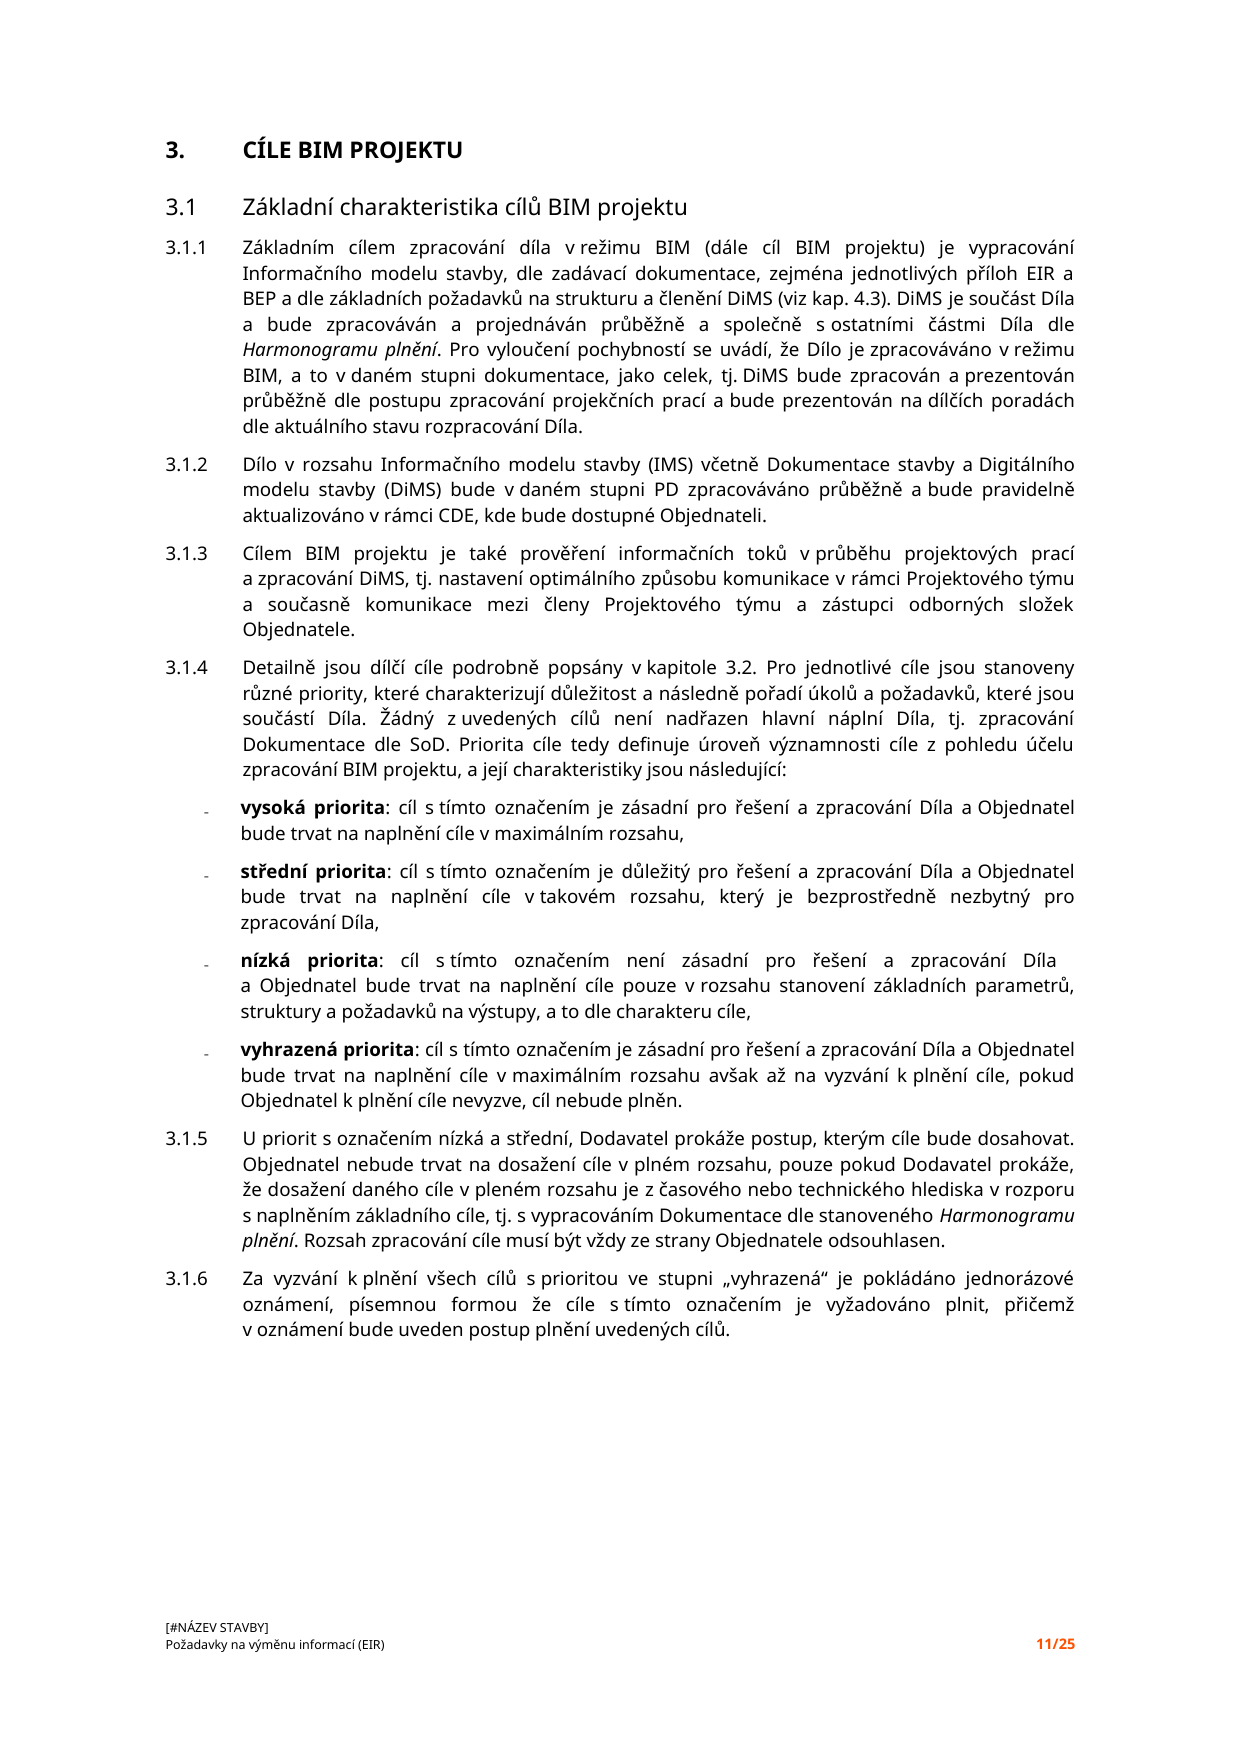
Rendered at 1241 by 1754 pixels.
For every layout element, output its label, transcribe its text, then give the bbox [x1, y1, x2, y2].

text Za vyzvání k plnění všech cílů s prioritou ve stupni „vyhrazená“ je pokládáno jednorázové oznámení, písemnou formou že cíle s tímto označením je vyžadováno plnit, přičemž v oznámení bude uveden postup plnění uvedených cílů. [165, 1266, 1075, 1342]
list vyhrazená priorita: cíl s tímto označením je zásadní pro řešení a zpracování Díla a Objednatel bude trvat na naplnění cíle v maximálním rozsahu avšak až na vyzvání k plnění cíle, pokud Objednatel k plnění cíle nevyzve, cíl nebude plněn. [203, 1036, 1075, 1113]
list střední priorita: cíl s tímto označením je důležitý pro řešení a zpracování Díla a Objednatel bude trvat na naplnění cíle v takovém rozsahu, který je bezprostředně nezbytný pro zpracování Díla, [203, 858, 1075, 935]
text Základní charakteristika cílů BIM projektu [165, 191, 1075, 222]
text Základním cílem zpracování díla v režimu BIM (dále cíl BIM projektu) je vypracování Informačního modelu stavby, dle zadávací dokumentace, zejména jednotlivých příloh EIR a BEP a dle základních požadavků na strukturu a členění DiMS (viz kap. 4.3). DiMS je součást Díla a bude zpracováván a projednáván průběžně a společně s ostatními částmi Díla dle Harmonogramu plnění. Pro vyloučení pochybností se uvádí, že Dílo je zpracováváno v režimu BIM, a to v daném stupni dokumentace, jako celek, tj. DiMS bude zpracován a prezentován průběžně dle postupu zpracování projekčních prací a bude prezentován na dílčích poradách dle aktuálního stavu rozpracování Díla. [165, 234, 1075, 438]
text U priorit s označením nízká a střední, Dodavatel prokáže postup, kterým cíle bude dosahovat. Objednatel nebude trvat na dosažení cíle v plném rozsahu, pouze pokud Dodavatel prokáže, že dosažení daného cíle v pleném rozsahu je z časového nebo technického hlediska v rozporu s naplněním základního cíle, tj. s vypracováním Dokumentace dle stanoveného Harmonogramu plnění. Rozsah zpracování cíle musí být vždy ze strany Objednatele odsouhlasen. [165, 1125, 1075, 1253]
list nízká priorita: cíl s tímto označením není zásadní pro řešení a zpracování Díla a Objednatel bude trvat na naplnění cíle pouze v rozsahu stanovení základních parametrů, struktury a požadavků na výstupy, a to dle charakteru cíle, [203, 947, 1075, 1024]
text Cíle BIM projektu [165, 134, 1075, 166]
text Cílem BIM projektu je také prověření informačních toků v průběhu projektových prací a zpracování DiMS, tj. nastavení optimálního způsobu komunikace v rámci Projektového týmu a současně komunikace mezi členy Projektového týmu a zástupci odborných složek Objednatele. [165, 540, 1075, 642]
list vysoká priorita: cíl s tímto označením je zásadní pro řešení a zpracování Díla a Objednatel bude trvat na naplnění cíle v maximálním rozsahu, [203, 795, 1075, 846]
text Dílo v rozsahu Informačního modelu stavby (IMS) včetně Dokumentace stavby a Digitálního modelu stavby (DiMS) bude v daném stupni PD zpracováváno průběžně a bude pravidelně aktualizováno v rámci CDE, kde bude dostupné Objednateli. [165, 451, 1075, 527]
text Detailně jsou dílčí cíle podrobně popsány v kapitole 3.2. Pro jednotlivé cíle jsou stanoveny různé priority, které charakterizují důležitost a následně pořadí úkolů a požadavků, které jsou součástí Díla. Žádný z uvedených cílů není nadřazen hlavní náplní Díla, tj. zpracování Dokumentace dle SoD. Priorita cíle tedy definuje úroveň významnosti cíle z pohledu účelu zpracování BIM projektu, a její charakteristiky jsou následující: [165, 654, 1075, 782]
